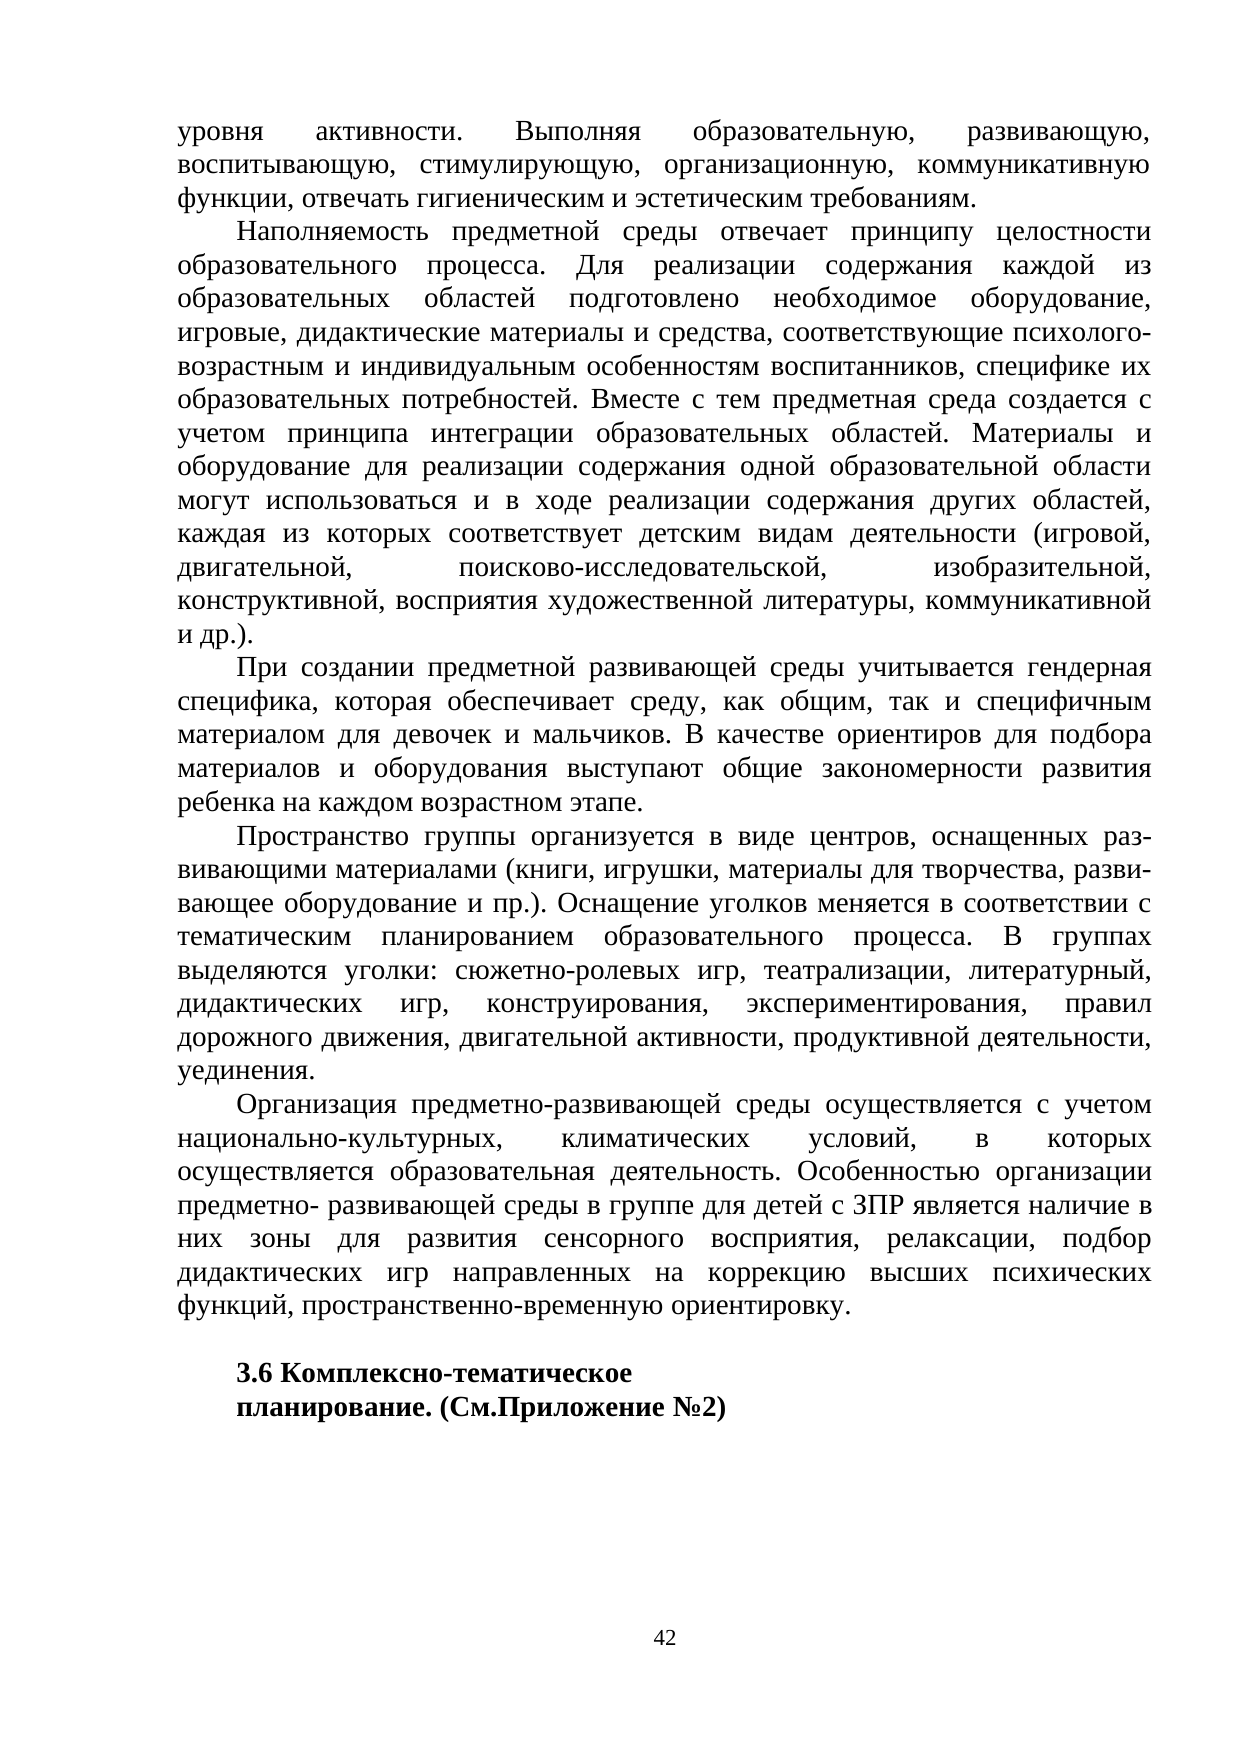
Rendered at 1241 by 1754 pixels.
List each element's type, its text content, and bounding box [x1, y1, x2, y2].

text Пространство группы организуется в виде центров, оснащенных раз- вивающими материалами (книги, игрушки, материалы для творчества, разви- вающее оборудование и пр.). Оснащение уголков меняется в соответствии с тематическим планированием образовательного процесса. В группах выделяются уголки: сюжетно-ролевых игр, театрализации, литературный, дидактических игр, конструирования, экспериментирования, правил дорожного движения, двигательной активности, продуктивной деятельности, уединения. [177, 818, 1153, 1086]
text Наполняемость предметной среды отвечает принципу целостности образовательного процесса. Для реализации содержания каждой из образовательных областей подготовлено необходимое оборудование, игровые, дидактические материалы и средства, соответствующие психолого- возрастным и индивидуальным особенностям воспитанников, специфике их образовательных потребностей. Вместе с тем предметная среда создается с учетом принципа интеграции образовательных областей. Материалы и оборудование для реализации содержания одной образовательной области могут использоваться и в ходе реализации содержания других областей, каждая из которых соответствует детским видам деятельности (игровой, двигательной, поисково-исследовательской, изобразительной, конструктивной, восприятия художественной литературы, коммуникативной и др.). [177, 213, 1152, 649]
text уровня активности. Выполняя образовательную, развивающую, воспитывающую, стимулирующую, организационную, коммуникативную функции, отвечать гигиеническим и эстетическим требованиям. [177, 113, 1150, 213]
text Организация предметно-развивающей среды осуществляется с учетом национально-культурных, климатических условий, в которых осуществляется образовательная деятельность. Особенностью организации предметно- развивающей среды в группе для детей с ЗПР является наличие в них зоны для развития сенсорного восприятия, релаксации, подбор дидактических игр направленных на коррекцию высших психических функций, пространственно-временную ориентировку. [177, 1086, 1153, 1321]
subtitle Комплексно-тематическое планирование. (См.Приложение №2) [236, 1355, 833, 1422]
text При создании предметной развивающей среды учитывается гендерная специфика, которая обеспечивает среду, как общим, так и специфичным материалом для девочек и мальчиков. В качестве ориентиров для подбора материалов и оборудования выступают общие закономерности развития ребенка на каждом возрастном этапе. [177, 649, 1153, 817]
